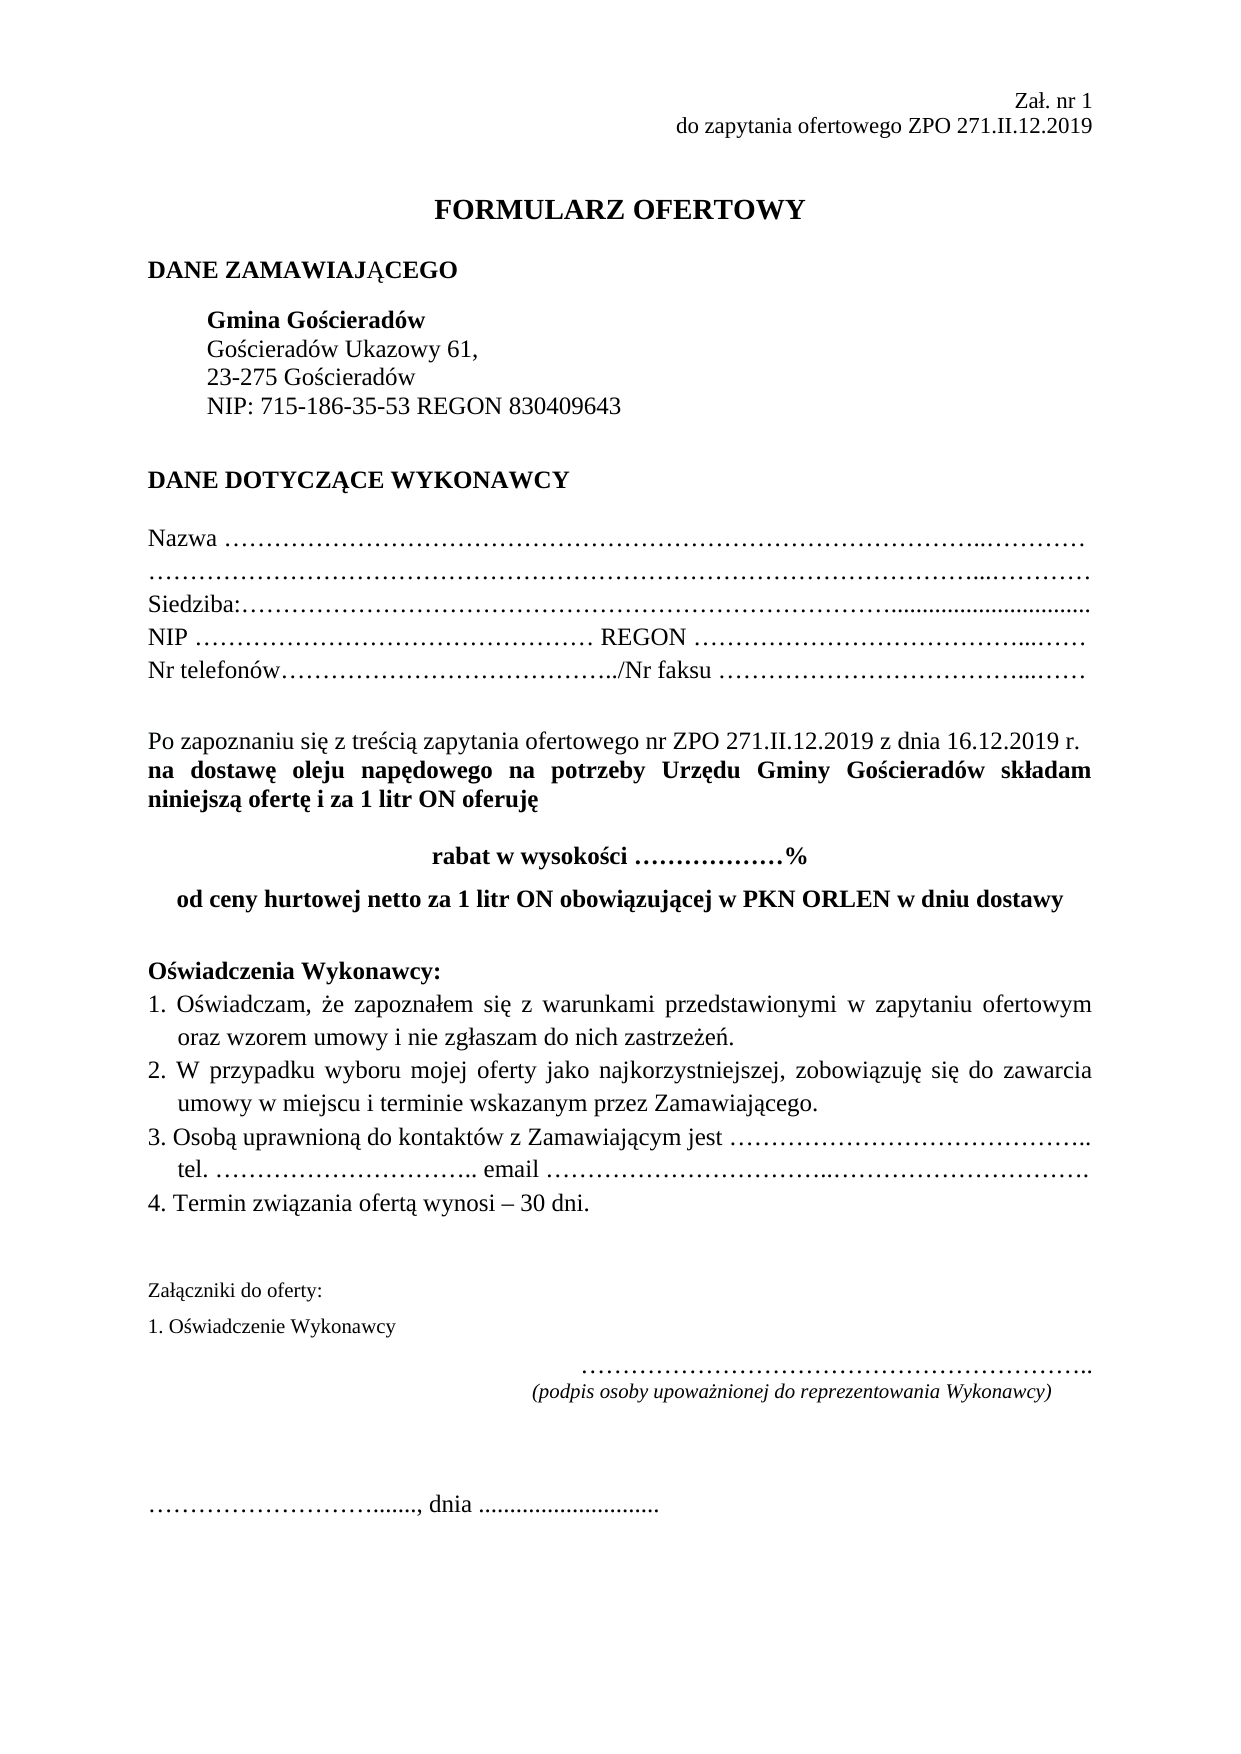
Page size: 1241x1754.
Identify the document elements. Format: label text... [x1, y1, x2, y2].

text 3. Osobą uprawnioną do kontaktów z Zamawiającym jest …………………………………….. [148, 1122, 1093, 1150]
text rabat w wysokości ………………% [148, 841, 1093, 870]
text 1. Oświadczenie Wykonawcy [148, 1314, 1093, 1338]
text 1. Oświadczam, że zapoznałem się z warunkami przedstawionymi w zapytaniu ofertowym oraz wzorem umowy i nie zgłaszam do nich zastrzeżeń. [148, 989, 1093, 1051]
text Załączniki do oferty: [148, 1278, 1093, 1302]
text na dostawę oleju napędowego na potrzeby Urzędu Gminy Gościeradów składam niniejszą ofertę i za 1 litr ON oferuję [148, 755, 1093, 813]
text Siedziba:……………………………………………………………………................................ [148, 589, 1093, 618]
text Nazwa ………………………………………………………………………………..………… [148, 523, 1093, 552]
text Gmina Gościeradów [207, 305, 1093, 334]
text DANE ZAMAWIAJĄCEGO [148, 255, 1093, 283]
text ………………………......., dnia ............................. [148, 1489, 1093, 1518]
text (podpis osoby upoważnionej do reprezentowania Wykonawcy) [148, 1379, 1093, 1403]
text Nr telefonów…………………………………../Nr faksu ………………………………...…… [148, 655, 1093, 684]
text DANE DOTYCZĄCE WYKONAWCY [148, 466, 1093, 494]
text …………………………………………………….. [148, 1350, 1093, 1379]
text 2. W przypadku wyboru mojej oferty jako najkorzystniejszej, zobowiązuję się do zawarcia umowy w miejscu i terminie wskazanym przez Zamawiającego. [148, 1056, 1093, 1117]
text FORMULARZ OFERTOWY [148, 192, 1093, 226]
text Po zapoznaniu się z treścią zapytania ofertowego nr ZPO 271.II.12.2019 z dnia 16.12.2019 r. [180, 726, 1093, 755]
text Oświadczenia Wykonawcy: [148, 956, 1093, 985]
text 23-275 Gościeradów [207, 362, 1093, 391]
text od ceny hurtowej netto za 1 litr ON obowiązującej w PKN ORLEN w dniu dostawy [148, 884, 1093, 913]
text NIP: 715-186-35-53 REGON 830409643 [207, 391, 1093, 420]
text Gościeradów Ukazowy 61, [207, 334, 1093, 362]
text Zał. nr 1 [148, 89, 1093, 114]
text NIP ………………………………………… REGON …………………………………...…… [148, 622, 1093, 651]
text 4. Termin związania ofertą wynosi – 30 dni. [148, 1188, 1093, 1216]
text tel. ………………………….. email ……………………………..…………………………. [148, 1154, 1093, 1183]
text ………………………………………………………………………………………...………… [148, 556, 1093, 585]
text do zapytania ofertowego ZPO 271.II.12.2019 [148, 114, 1093, 139]
